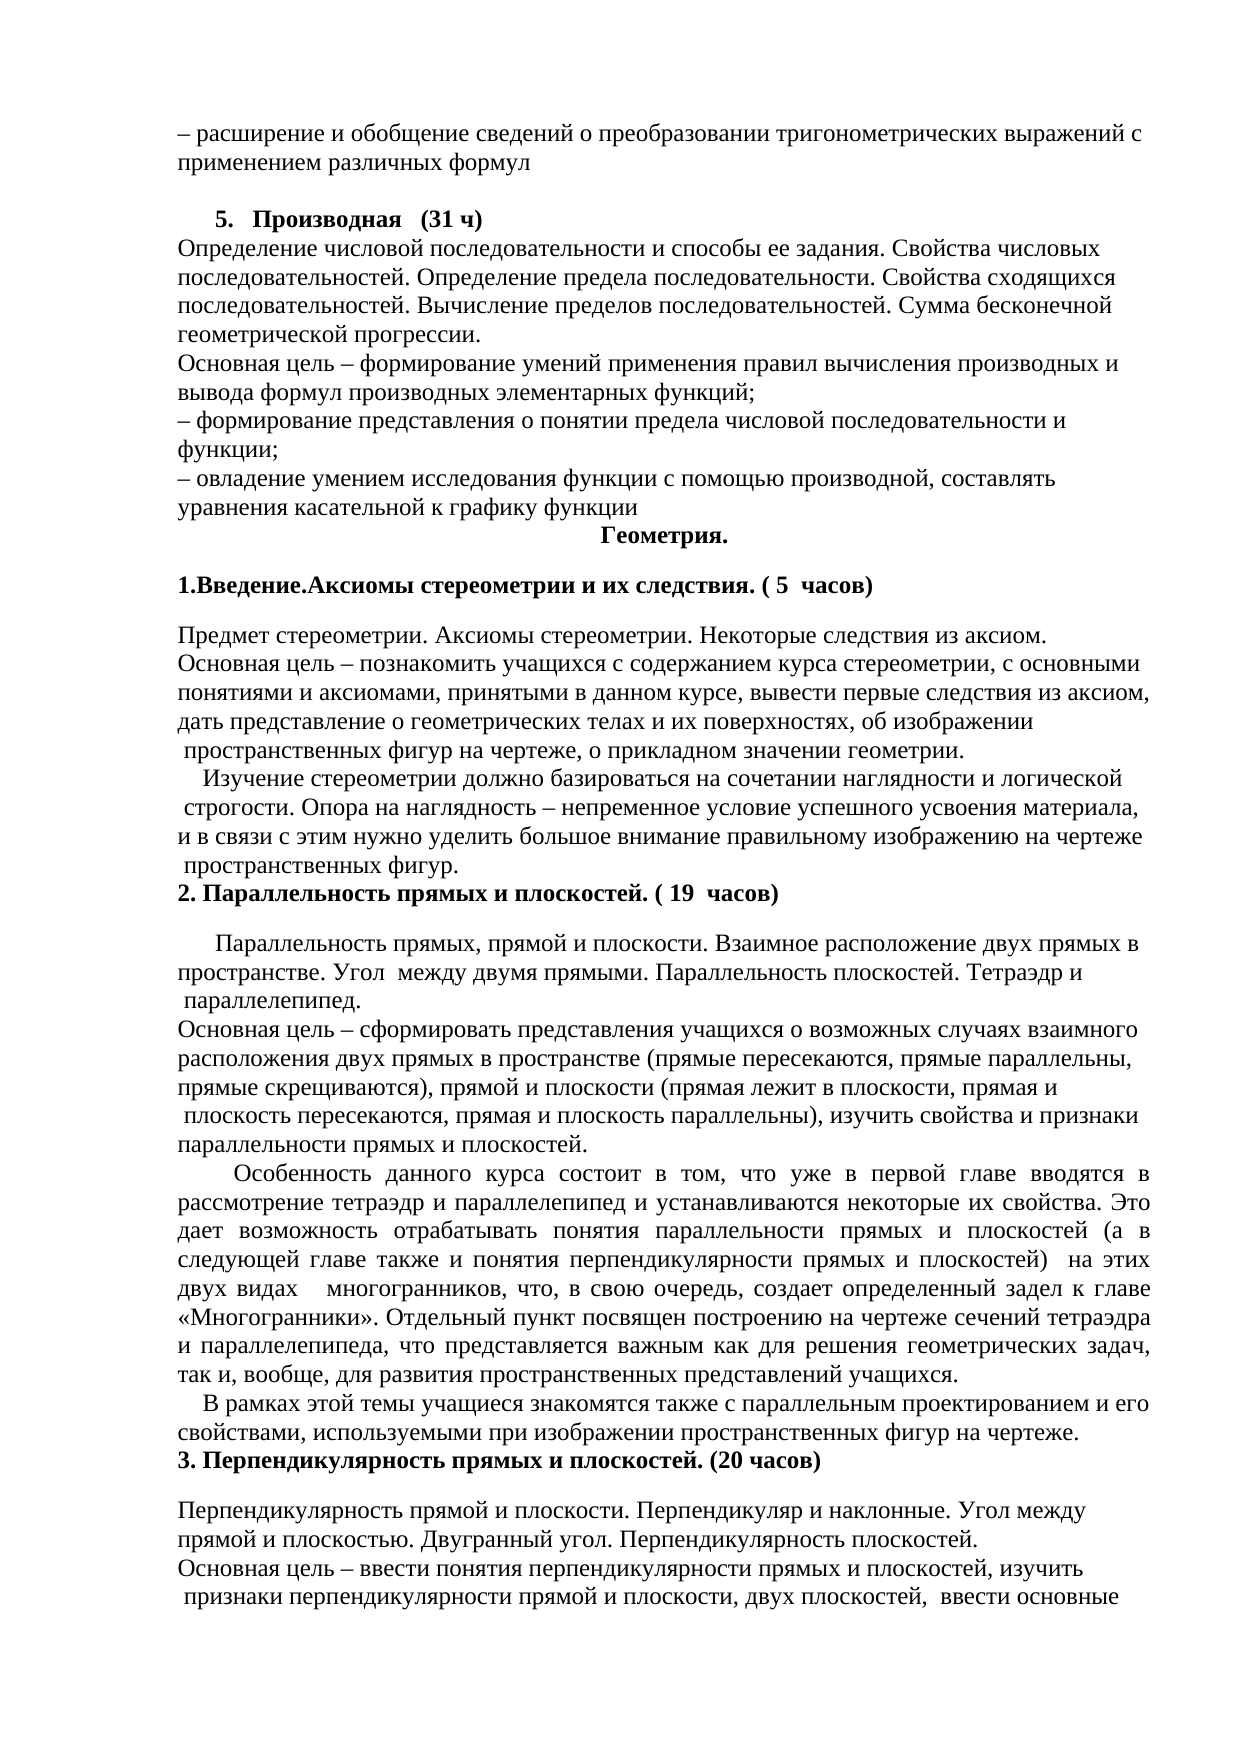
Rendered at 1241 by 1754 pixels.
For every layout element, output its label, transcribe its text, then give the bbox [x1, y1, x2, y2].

text Геометрия. [177, 521, 1152, 549]
text плоскость пересекаются, прямая и плоскость параллельны), изучить свойства и признаки параллельности прямых и плоскостей. [177, 1101, 1152, 1158]
text пространственных фигур на чертеже, о прикладном значении геометрии. [177, 735, 1152, 763]
list Производная (31 ч) [215, 204, 1152, 233]
text Особенность данного курса состоит в том, что уже в первой главе вводятся в рассмотрение тетраэдр и параллелепипед и устанавливаются некоторые их свойства. Это дает возможность отрабатывать понятия параллельности прямых и плоскостей (а в следующей главе также и понятия перпендикулярности прямых и плоскостей) на этих двух видах многогранников, что, в свою очередь, создает определенный задел к главе «Многогранники». Отдельный пункт посвящен построению на чертеже сечений тетраэдра и параллелепипеда, что представляется важным как для решения геометрических задач, так и, вообще, для развития пространственных представлений учащихся. [177, 1158, 1152, 1388]
text параллелепипед. [177, 986, 1152, 1014]
text свойствами, используемыми при изображении пространственных фигур на чертеже. [177, 1417, 1152, 1446]
text расположения двух прямых в пространстве (прямые пересекаются, прямые параллельны, [177, 1043, 1152, 1072]
text признаки перпендикулярности прямой и плоскости, двух плоскостей, ввести основные [177, 1581, 1152, 1610]
text – расширение и обобщение сведений о преобразовании тригонометрических выражений с применением различных формул [177, 118, 1152, 176]
text В рамках этой темы учащиеся знакомятся также с параллельным проектированием и его [177, 1388, 1152, 1417]
text Основная цель – познакомить учащихся с содержанием курса стереометрии, с основными понятиями и аксиомами, принятыми в данном курсе, вывести первые следствия из аксиом, дать представление о геометрических телах и их поверхностях, об изображении [177, 648, 1152, 735]
text Основная цель – сформировать представления учащихся о возможных случаях взаимного [177, 1014, 1152, 1043]
text 2. Параллельность прямых и плоскостей. ( 19 часов) [177, 878, 1152, 907]
text пространственных фигур. [177, 850, 1152, 878]
text Основная цель – ввести понятия перпендикулярности прямых и плоскостей, изучить [177, 1553, 1152, 1581]
text Перпендикулярность прямой и плоскости. Перпендикуляр и наклонные. Угол между прямой и плоскостью. Двугранный угол. Перпендикулярность плоскостей. [177, 1495, 1152, 1553]
text Изучение стереометрии должно базироваться на сочетании наглядности и логической [177, 763, 1152, 792]
text Определение числовой последовательности и способы ее зада-ния. Свойства числовых последовательностей. Определение предела последовательности. Свойства сходящих-ся последовательностей. Вычисление пределов последовательно-стей. Сумма бесконечной геометрической прогрессии. [177, 233, 1152, 348]
text пространстве. Угол между двумя прямыми. Параллельность плоскостей. Тетраэдр и [177, 957, 1152, 986]
text прямые скрещиваются), прямой и плоскости (прямая лежит в плоскости, прямая и [177, 1072, 1152, 1101]
text – формирование представления о понятии предела числовой последовательности и функции; [177, 406, 1152, 463]
text 1.Введение.Аксиомы стереометрии и их следствия. ( 5 часов) [177, 570, 1152, 599]
text строгости. Опора на наглядность – непременное условие успешного усвоения материала, [177, 792, 1152, 821]
text и в связи с этим нужно уделить большое внимание правильному изображению на чертеже [177, 821, 1152, 850]
text 3. Перпендикулярность прямых и плоскостей. (20 часов) [177, 1446, 1152, 1474]
text Основная цель – формирование умений применения правил вычисления производных и вывода формул производных элементарных функций; [177, 348, 1152, 406]
text Предмет стереометрии. Аксиомы стереометрии. Некоторые следствия из аксиом. [177, 620, 1152, 648]
text Параллельность прямых, прямой и плоскости. Взаимное расположение двух прямых в [177, 928, 1152, 957]
text – овладение умением исследования функции с помощью производной, составлять уравнения касательной к графику функции [177, 463, 1152, 521]
